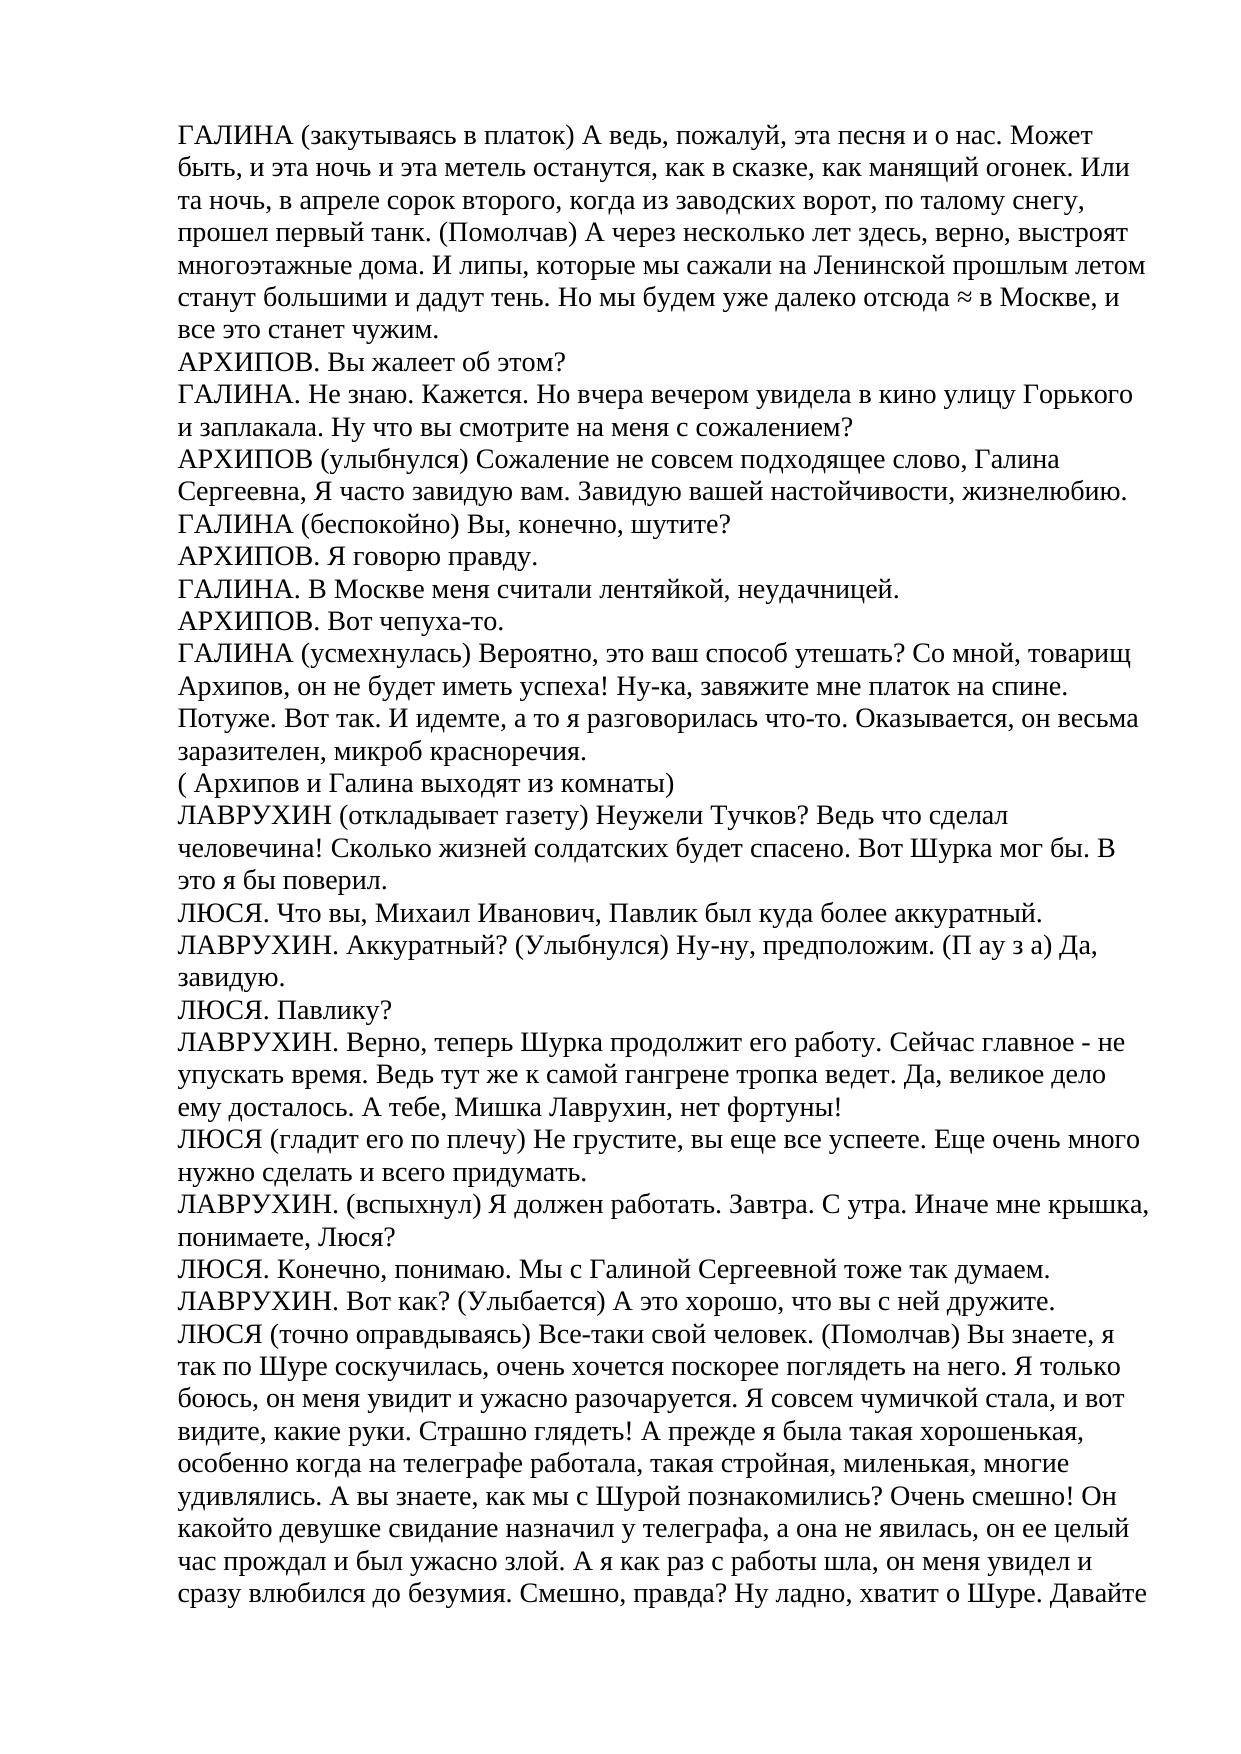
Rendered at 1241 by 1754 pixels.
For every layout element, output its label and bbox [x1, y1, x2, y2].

text [177, 118, 1152, 1608]
